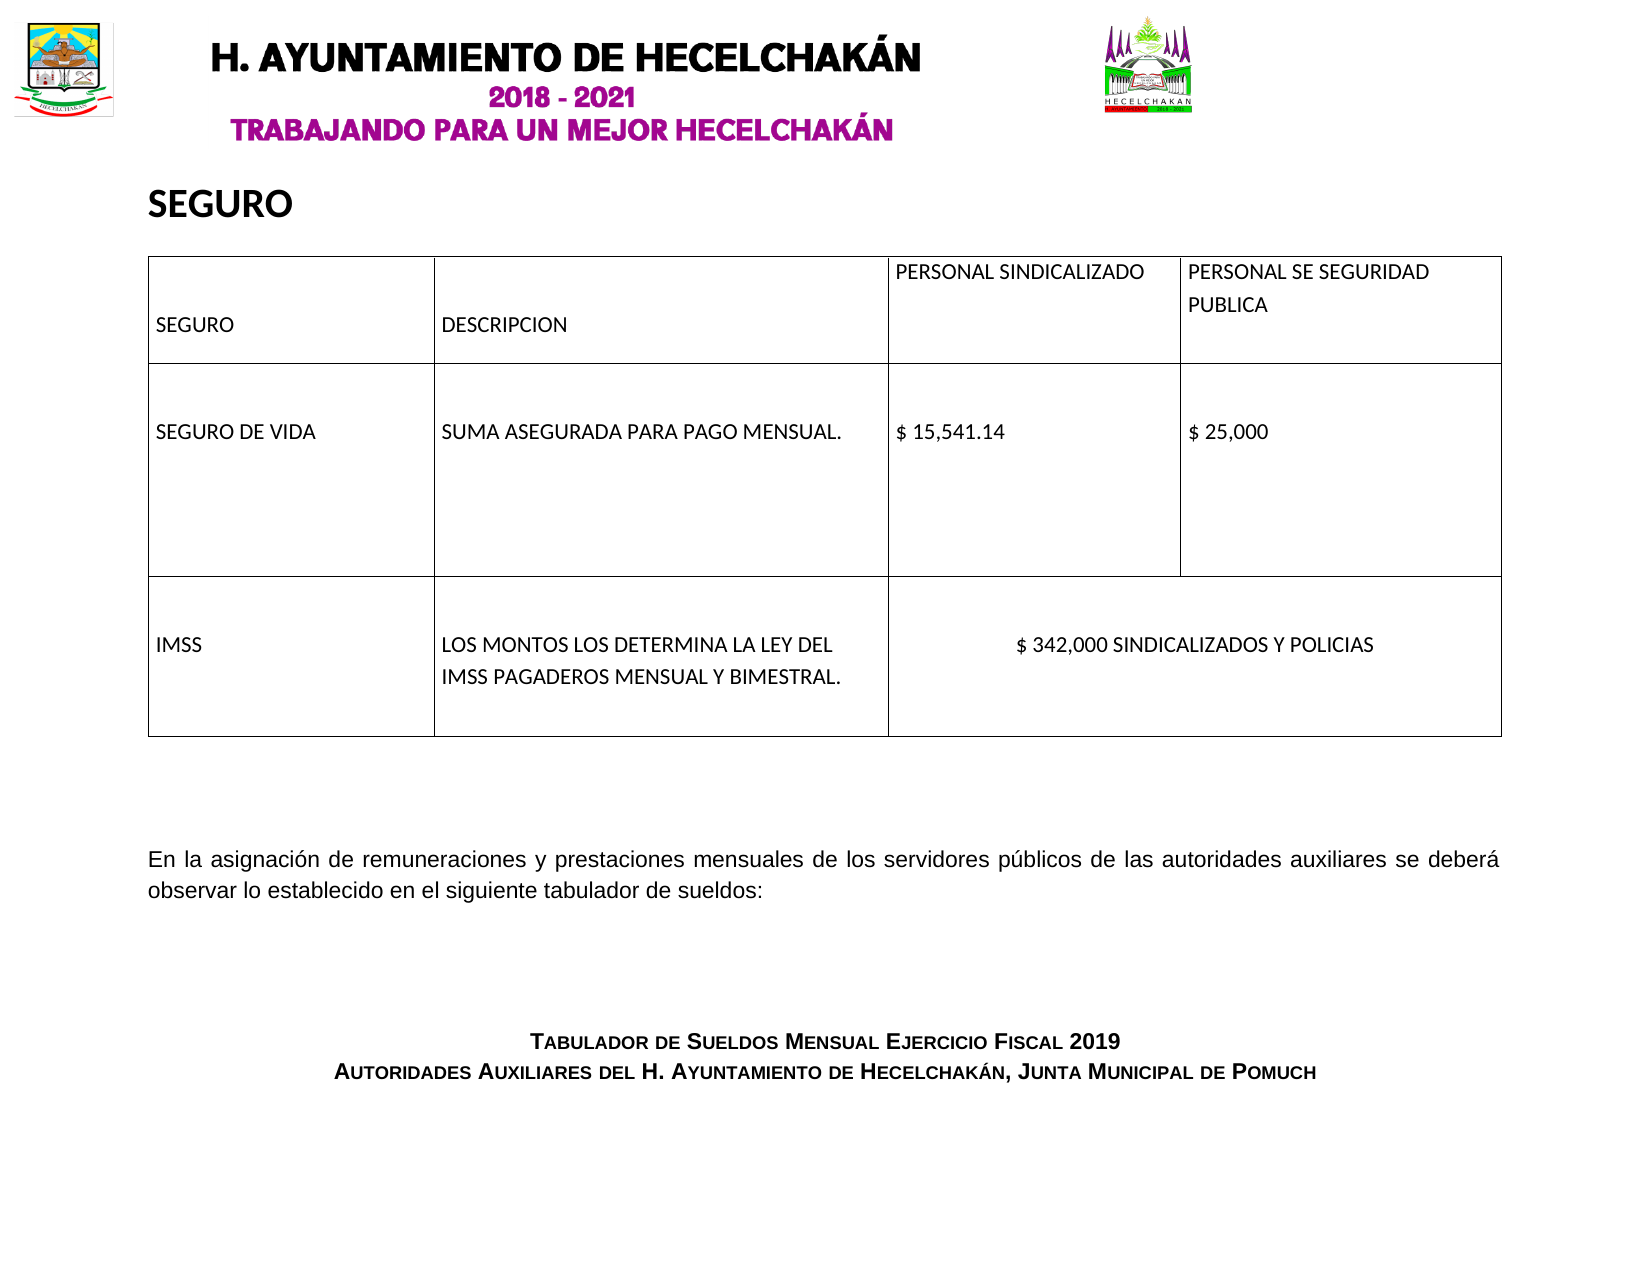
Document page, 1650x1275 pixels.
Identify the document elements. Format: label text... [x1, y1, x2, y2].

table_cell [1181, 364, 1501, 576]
picture [14, 22, 115, 121]
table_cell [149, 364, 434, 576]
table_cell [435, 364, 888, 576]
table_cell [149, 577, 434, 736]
text Tabulador de Sueldos Mensual Ejercicio Fiscal 2019 [148, 1028, 1502, 1054]
picture [208, 14, 929, 149]
text Autoridades Auxiliares del H. Ayuntamiento de Hecelchakán, Junta Municipal de Pomuch [148, 1058, 1502, 1084]
text SEGURO [148, 177, 1502, 228]
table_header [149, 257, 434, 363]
text En la asignación de remuneraciones y prestaciones mensuales de los servidores públicos de las autoridades auxiliares se deberá observar lo establecido en el siguiente tabulador de sueldos: [148, 846, 1500, 903]
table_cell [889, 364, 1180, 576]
picture [1104, 15, 1199, 121]
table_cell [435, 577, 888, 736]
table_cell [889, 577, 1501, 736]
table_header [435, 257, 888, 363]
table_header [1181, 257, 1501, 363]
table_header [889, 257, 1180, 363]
